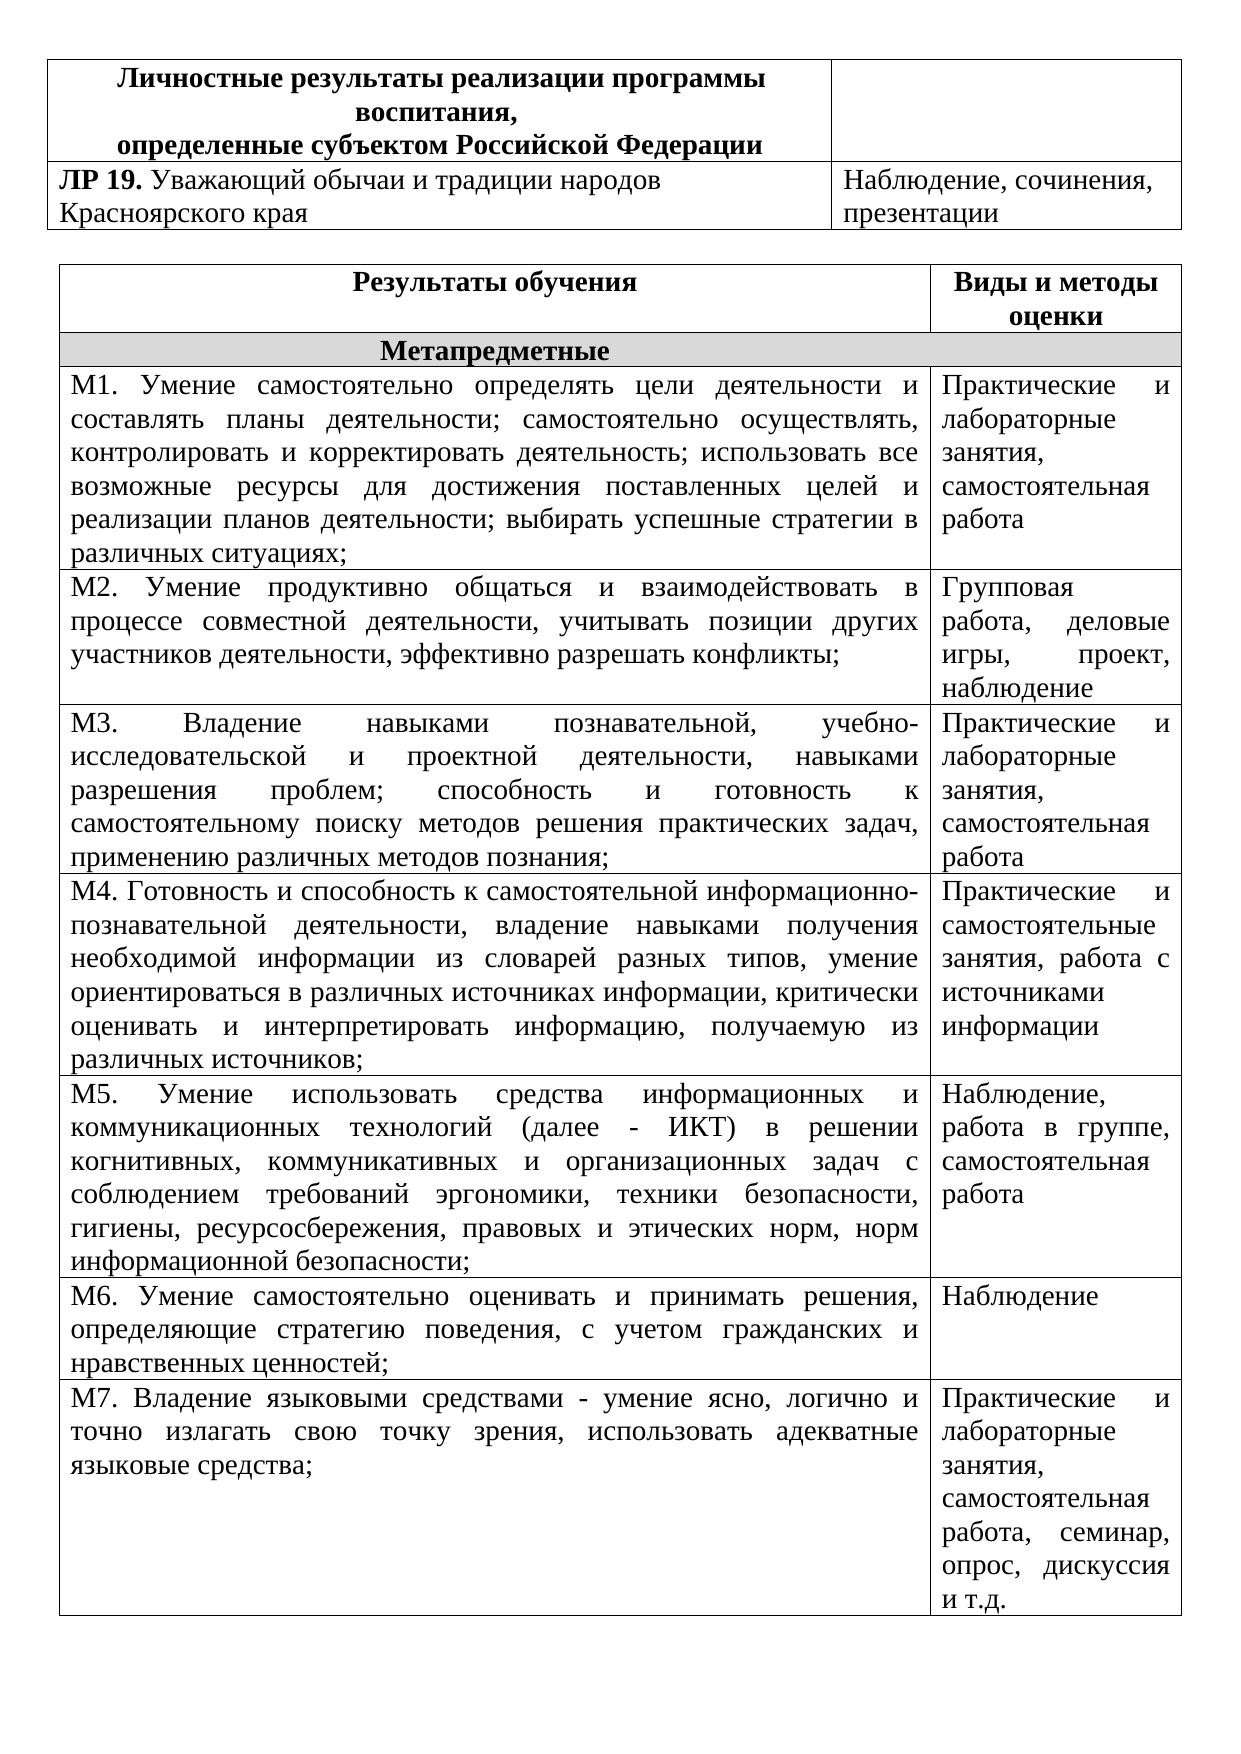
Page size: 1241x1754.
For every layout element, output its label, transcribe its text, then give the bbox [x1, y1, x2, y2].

table_cell Групповая работа, деловые игры, проект, наблюдение [931, 570, 1181, 704]
table_cell Наблюдение [931, 1278, 1181, 1379]
table_cell Практические и лабораторные занятия, самостоятельная работа, семинар, опрос, дискуссия и т.д. [931, 1380, 1181, 1614]
table_cell М3. Владение навыками познавательной, учебно-исследовательской и проектной деятельности, навыками разрешения проблем; способность и готовность к самостоятельному поиску методов решения практических задач, применению различных методов познания; [60, 705, 930, 872]
table_header Результаты обучения [60, 265, 930, 332]
table_cell Наблюдение, сочинения, презентации [832, 162, 1181, 229]
table_cell М6. Умение самостоятельно оценивать и принимать решения, определяющие стратегию поведения, с учетом гражданских и нравственных ценностей; [60, 1278, 930, 1379]
table_cell Практические и самостоятельные занятия, работа с источниками информации [931, 874, 1181, 1075]
table_cell М5. Умение использовать средства информационных и коммуникационных технологий (далее - ИКТ) в решении когнитивных, коммуникативных и организационных задач с соблюдением требований эргономики, техники безопасности, гигиены, ресурсосбережения, правовых и этических норм, норм информационной безопасности; [60, 1076, 930, 1277]
table_cell Практические и лабораторные занятия, самостоятельная работа [931, 705, 1181, 872]
table_cell М2. Умение продуктивно общаться и взаимодействовать в процессе совместной деятельности, учитывать позиции других участников деятельности, эффективно разрешать конфликты; [60, 570, 930, 704]
table_cell М4. Готовность и способность к самостоятельной информационно-познавательной деятельности, владение навыками получения необходимой информации из словарей разных типов, умение ориентироваться в различных источниках информации, критически оценивать и интерпретировать информацию, получаемую из различных источников; [60, 874, 930, 1075]
table_cell ЛР 19. Уважающий обычаи и традиции народов Красноярского края [48, 162, 831, 229]
table_cell М1. Умение самостоятельно определять цели деятельности и составлять планы деятельности; самостоятельно осуществлять, контролировать и корректировать деятельность; использовать все возможные ресурсы для достижения поставленных целей и реализации планов деятельности; выбирать успешные стратегии в различных ситуациях; [60, 367, 930, 568]
table_cell Практические и лабораторные занятия, самостоятельная работа [931, 367, 1181, 568]
table_cell Наблюдение, работа в группе, самостоятельная работа [931, 1076, 1181, 1277]
table_cell М7. Владение языковыми средствами - умение ясно, логично и точно излагать свою точку зрения, использовать адекватные языковые средства; [60, 1380, 930, 1614]
table_cell Личностные результаты реализации программы воспитания, определенные субъектом Российской Федерации [48, 60, 831, 161]
table_cell [930, 333, 1181, 366]
table_cell Метапредметные [60, 333, 930, 366]
table_cell [832, 60, 1181, 161]
table_header Виды и методы оценки [931, 265, 1181, 332]
